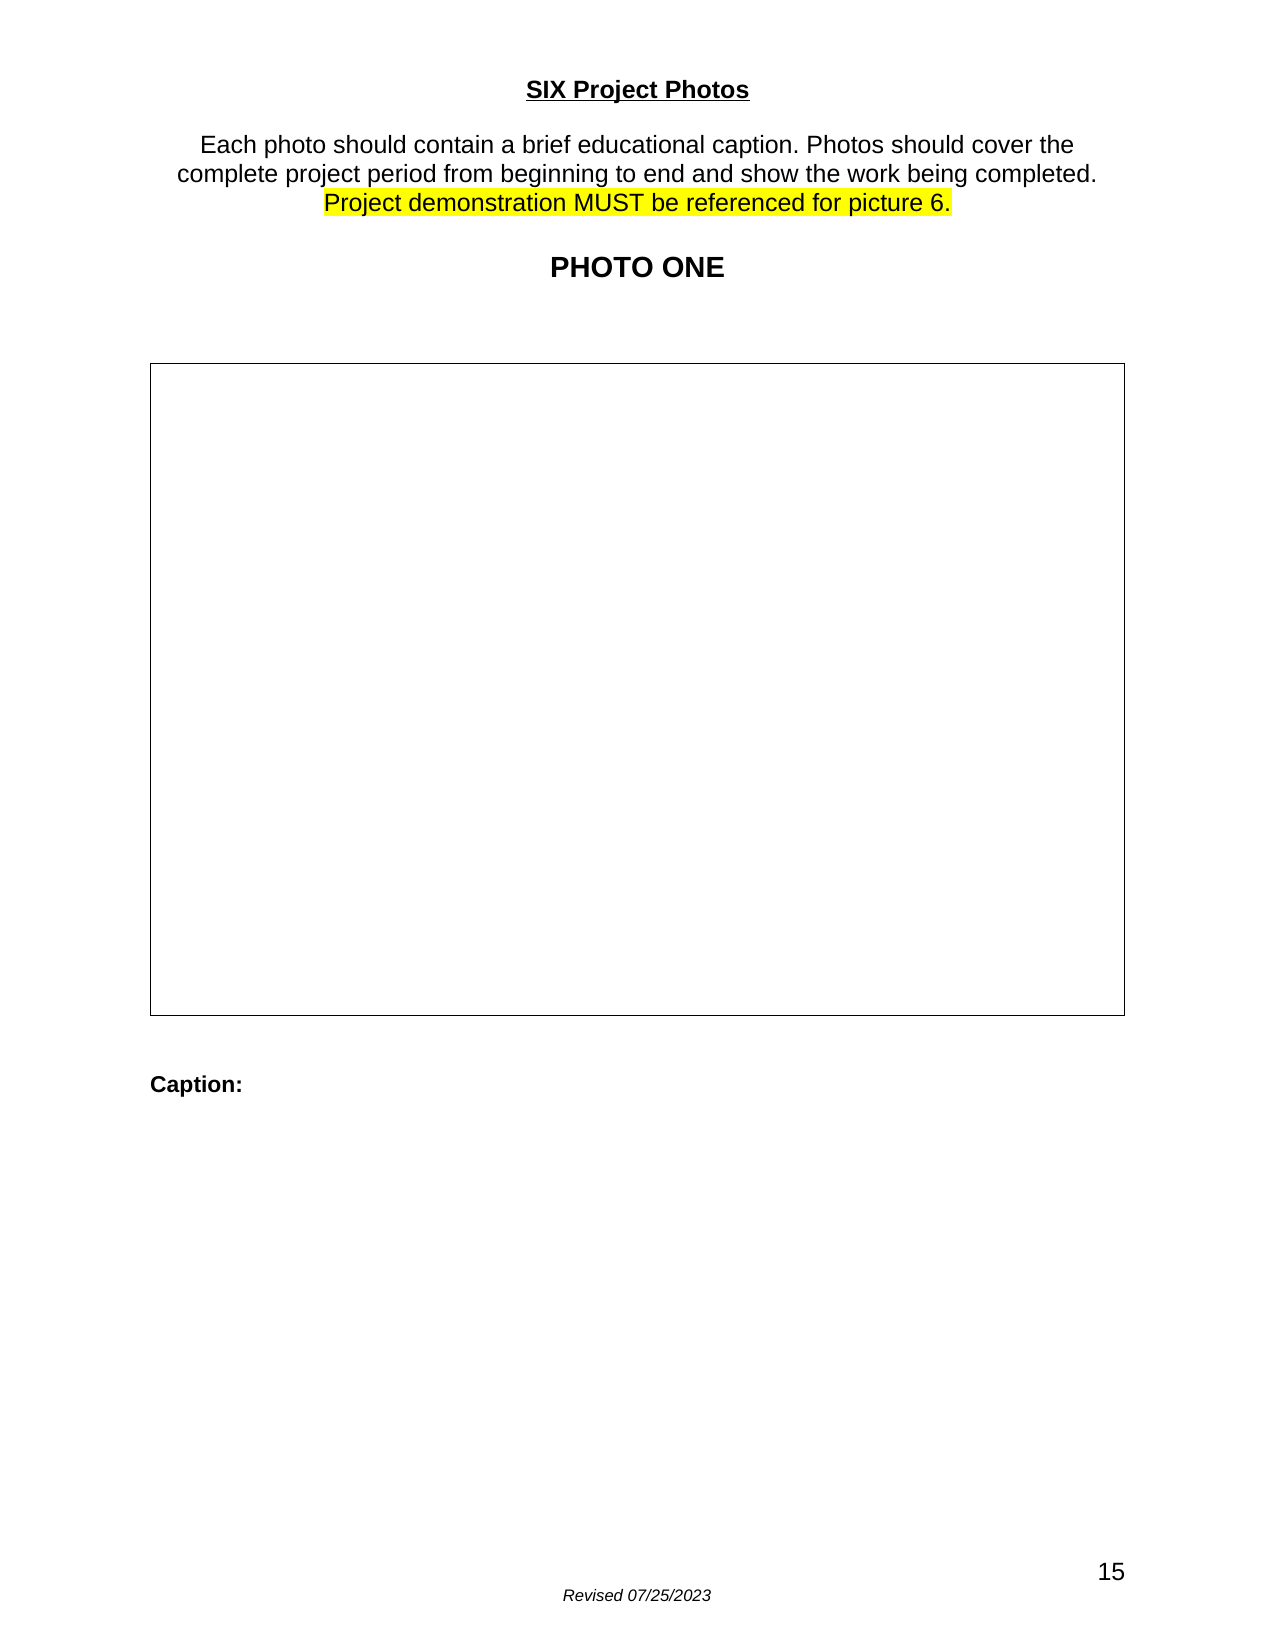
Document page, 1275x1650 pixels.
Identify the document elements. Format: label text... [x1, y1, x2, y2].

text SIX Project Photos [150, 75, 1125, 104]
table_header [151, 364, 1124, 1015]
text Each photo should contain a brief educational caption. Photos should cover the complete project period from beginning to end and show the work being completed. Project demonstration MUST be referenced for picture 6. [150, 130, 1125, 216]
text PHOTO ONE [150, 250, 1125, 283]
text Caption: [150, 1069, 1125, 1097]
